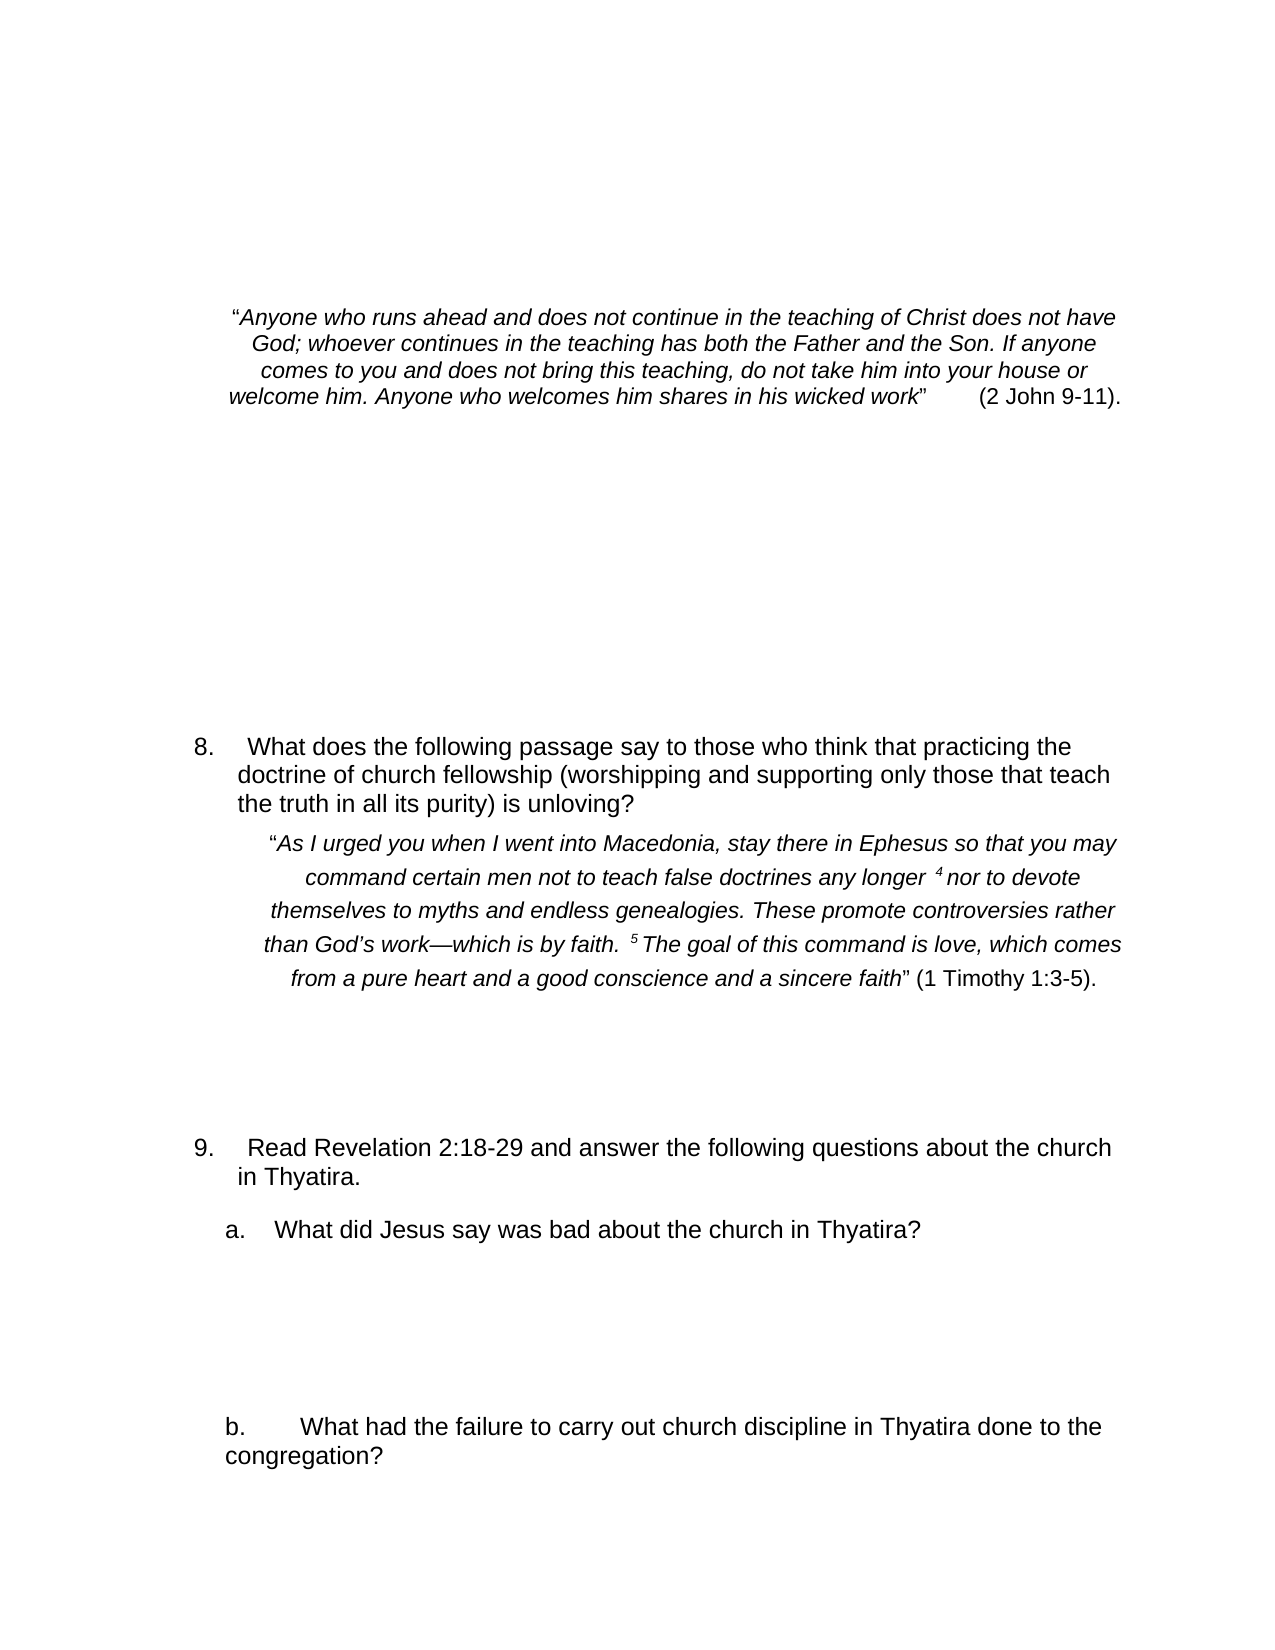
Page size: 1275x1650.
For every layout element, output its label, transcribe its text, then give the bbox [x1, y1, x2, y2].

text 9. Read Revelation 2:18-29 and answer the following questions about the church in Thyatira. [194, 1133, 1125, 1190]
text a. What did Jesus say was bad about the church in Thyatira? [225, 1215, 1125, 1244]
text 8. What does the following passage say to those who think that practicing the doctrine of church fellowship (worshipping and supporting only those that teach the truth in all its purity) is unloving? [194, 731, 1125, 818]
text “Anyone who runs ahead and does not continue in the teaching of Christ does not have God; whoever continues in the teaching has both the Father and the Son. ﻿If anyone comes to you and does not bring this teaching, do not take him into your house or welcome him.﻿ Anyone who welcomes him shares in his wicked work” (2 John 9-11). [225, 304, 1125, 409]
text b. What had the failure to carry out church discipline in Thyatira done to the congregation? [225, 1412, 1125, 1470]
text “As I urged you when I went into Macedonia, stay there in Ephesus so that you may command certain men not to teach false doctrines any longer 4 nor to devote themselves to myths and endless genealogies. These promote controversies rather than God’s work—which is by faith. 5 The goal of this command is love, which comes from a pure heart and a good conscience and a sincere faith” (1 Timothy 1:3-5). [262, 830, 1125, 991]
